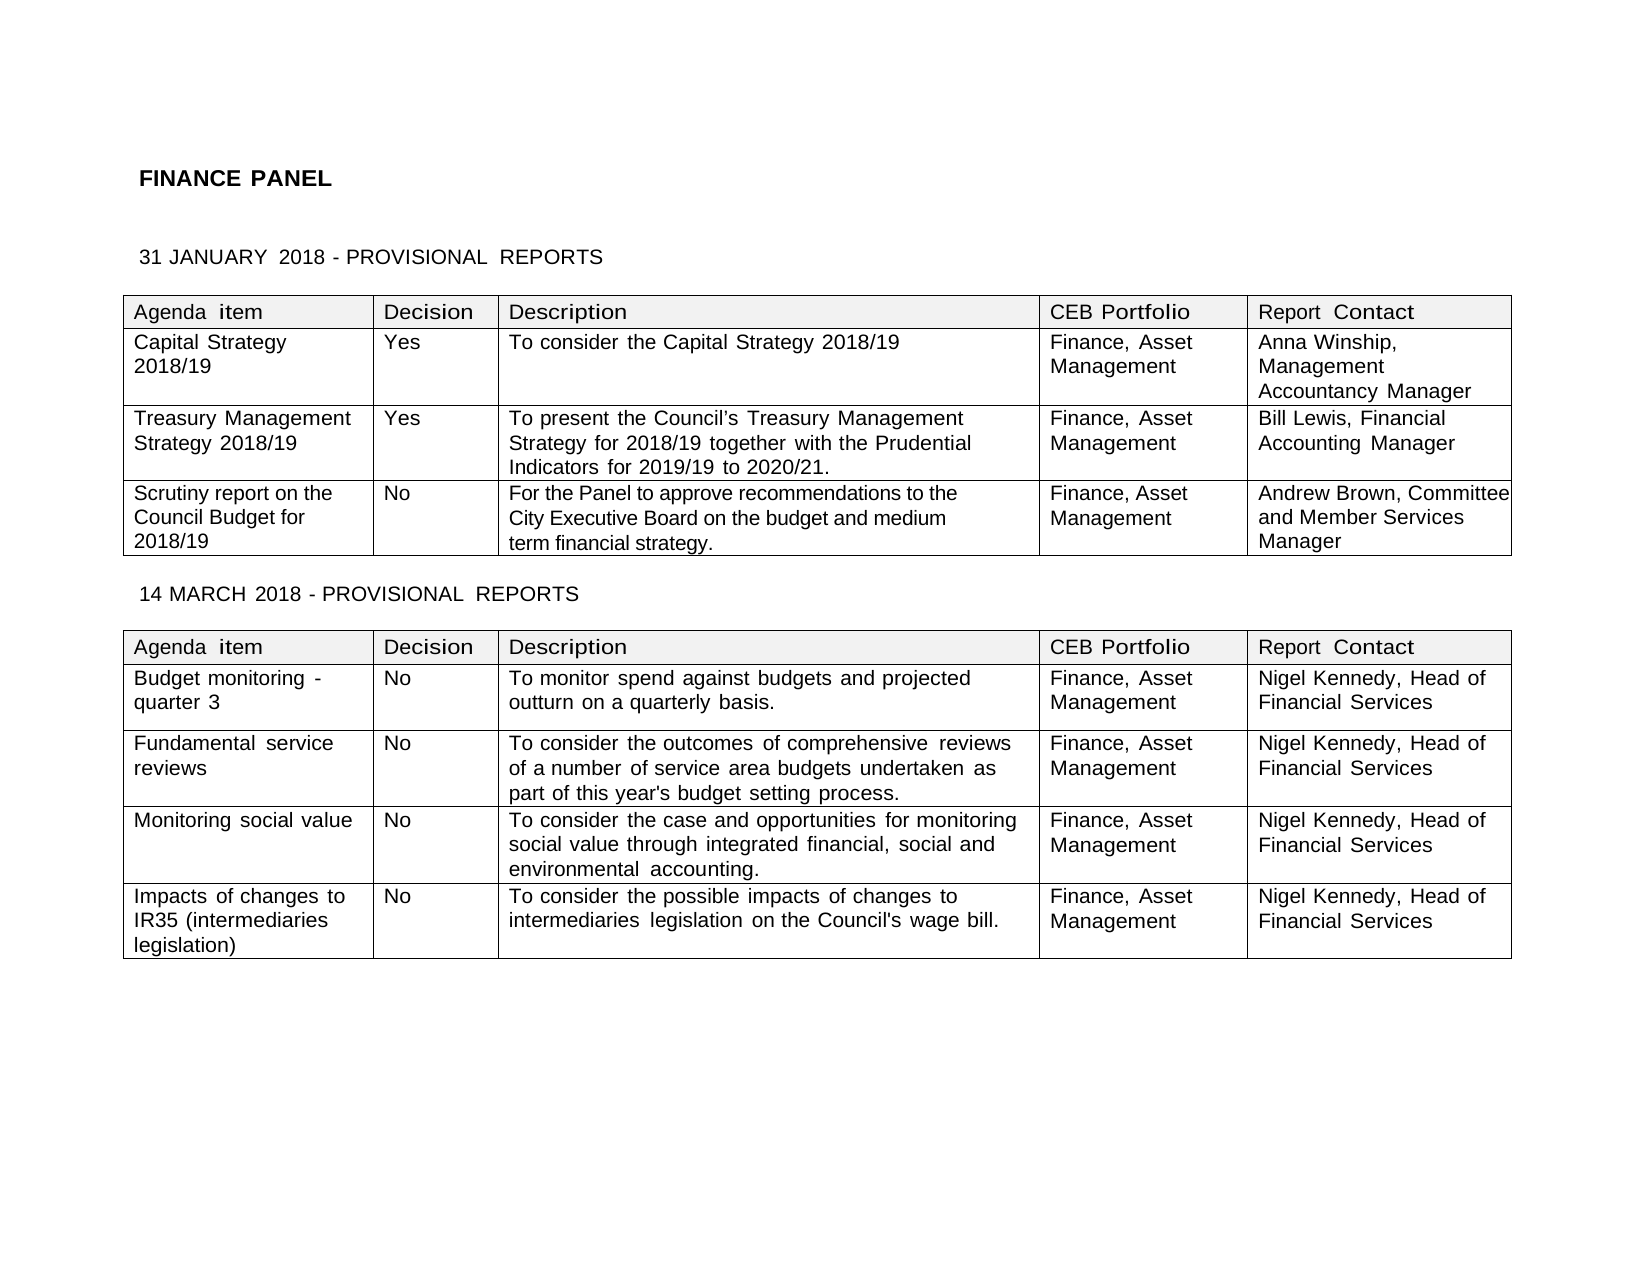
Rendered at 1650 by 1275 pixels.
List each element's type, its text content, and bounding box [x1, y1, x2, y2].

table_header Report Contact [1248, 631, 1511, 664]
table_cell Andrew Brown, Committee and Member Services Manager [1248, 481, 1511, 555]
text 31 JANUARY 2018 - PROVISIONAL REPORTS [139, 245, 1527, 269]
table_header Description [499, 631, 1039, 664]
table_cell Nigel Kennedy, Head of Financial Services [1248, 731, 1511, 806]
table_header CEB Portfolio [1040, 296, 1247, 328]
table_cell Impacts of changes to IR35 (intermediaries legislation) [124, 884, 373, 958]
table_cell For the Panel to approve recommendations to the City Executive Board on the budget and medium term financial strategy. [499, 481, 1039, 555]
text FINANCE PANEL [139, 165, 1527, 191]
table_cell Nigel Kennedy, Head of Financial Services [1248, 807, 1511, 882]
table_cell No [374, 884, 498, 958]
table_cell Finance, Asset Management [1040, 481, 1247, 555]
table_header Decision [374, 631, 498, 664]
table_cell No [374, 731, 498, 806]
table_header Agenda item [124, 631, 373, 664]
table_cell Finance, Asset Management [1040, 731, 1247, 806]
table_cell Yes [374, 406, 498, 480]
table_cell Scrutiny report on the Council Budget for 2018/19 [124, 481, 373, 555]
table_cell Fundamental service reviews [124, 731, 373, 806]
table_cell Monitoring social value [124, 807, 373, 882]
table_cell To monitor spend against budgets and projected outturn on a quarterly basis. [499, 665, 1039, 730]
table_cell Finance, Asset Management [1040, 329, 1247, 404]
table_header Report Contact [1248, 296, 1511, 328]
table_cell Nigel Kennedy, Head of Financial Services [1248, 665, 1511, 730]
table_cell No [374, 807, 498, 882]
table_cell Anna Winship, Management Accountancy Manager [1248, 329, 1511, 404]
table_cell Finance, Asset Management [1040, 807, 1247, 882]
table_cell Finance, Asset Management [1040, 406, 1247, 480]
table_cell To consider the Capital Strategy 2018/19 [499, 329, 1039, 404]
table_cell To consider the case and opportunities for monitoring social value through integrated financial, social and environmental accounting. [499, 807, 1039, 882]
table_cell Finance, Asset Management [1040, 884, 1247, 958]
table_header CEB Portfolio [1040, 631, 1247, 664]
table_cell Capital Strategy 2018/19 [124, 329, 373, 404]
text 14 MARCH 2018 - PROVISIONAL REPORTS [139, 581, 1527, 605]
table_cell Finance, Asset Management [1040, 665, 1247, 730]
table_cell Treasury Management Strategy 2018/19 [124, 406, 373, 480]
table_cell Budget monitoring - quarter 3 [124, 665, 373, 730]
table_cell To present the Council’s Treasury Management Strategy for 2018/19 together with the Prudential Indicators for 2019/19 to 2020/21. [499, 406, 1039, 480]
table_cell Bill Lewis, Financial Accounting Manager [1248, 406, 1511, 480]
table_header Agenda item [124, 296, 373, 328]
table_cell Nigel Kennedy, Head of Financial Services [1248, 884, 1511, 958]
table_cell Yes [374, 329, 498, 404]
table_cell No [374, 665, 498, 730]
table_header Description [499, 296, 1039, 328]
table_cell To consider the outcomes of comprehensive reviews of a number of service area budgets undertaken as part of this year's budget setting process. [499, 731, 1039, 806]
table_cell To consider the possible impacts of changes to intermediaries legislation on the Council's wage bill. [499, 884, 1039, 958]
table_header Decision [374, 296, 498, 328]
table_cell No [374, 481, 498, 555]
